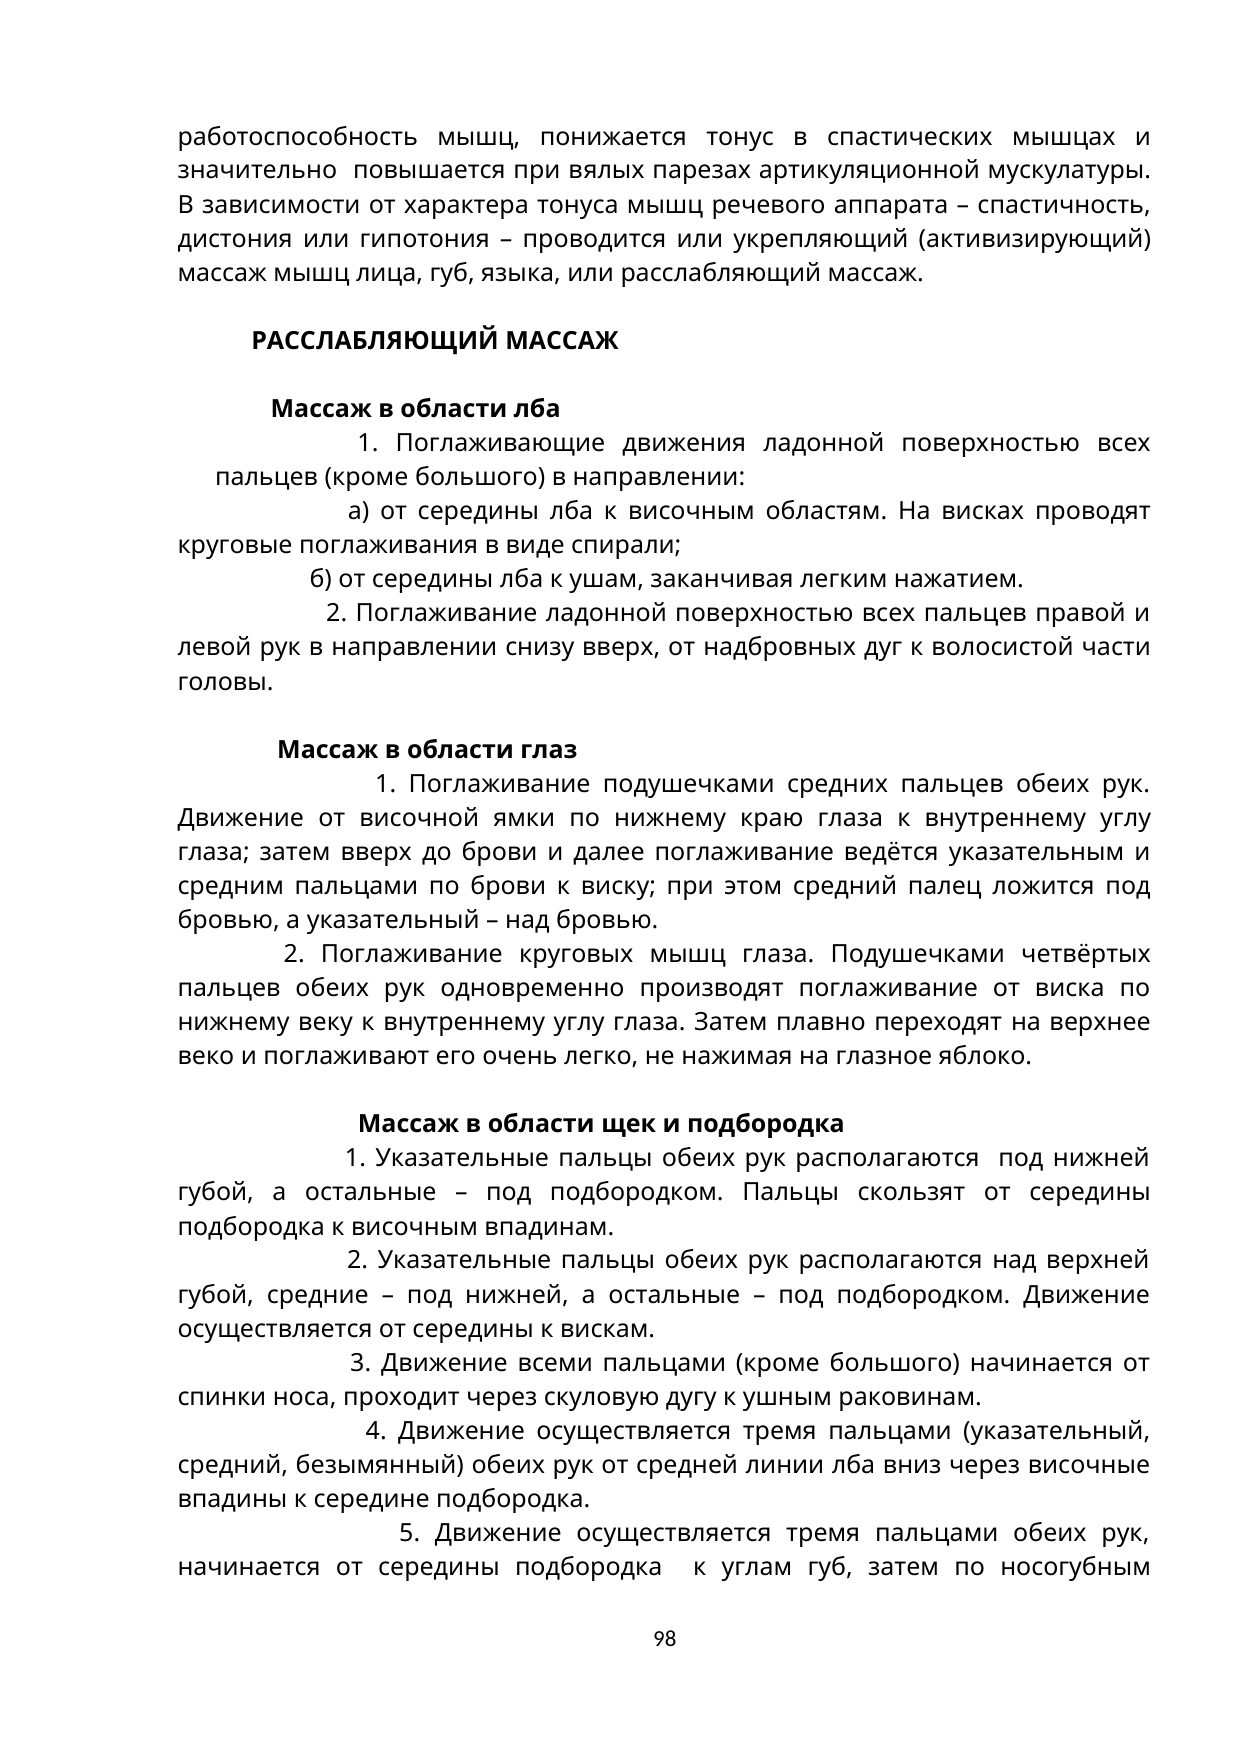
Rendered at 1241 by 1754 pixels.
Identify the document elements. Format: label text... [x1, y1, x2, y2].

text Массаж в области лба [177, 391, 1152, 425]
text 2. Указательные пальцы обеих рук располагаются над верхней губой, средние – под нижней, а остальные – под подбородком. Движение осуществляется от середины к вискам. [177, 1242, 1152, 1344]
text РАССЛАБЛЯЮЩИЙ МАССАЖ [177, 322, 1152, 357]
text 1. Поглаживающие движения ладонной поверхностью всех пальцев (кроме большого) в направлении: [215, 425, 1152, 493]
text 1. Поглаживание подушечками средних пальцев обеих рук. Движение от височной ямки по нижнему краю глаза к внутреннему углу глаза; затем вверх до брови и далее поглаживание ведётся указательным и средним пальцами по брови к виску; при этом средний палец ложится под бровью, а указательный – над бровью. [177, 765, 1152, 936]
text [177, 118, 1152, 288]
text Массаж в области щек и подбородка [271, 1106, 1152, 1140]
text а) от середины лба к височным областям. На висках проводят круговые поглаживания в виде спирали; [177, 493, 1152, 561]
text 2. Поглаживание ладонной поверхностью всех пальцев правой и левой рук в направлении снизу вверх, от надбровных дуг к волосистой части головы. [177, 595, 1152, 697]
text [177, 1515, 1152, 1583]
text б) от середины лба к ушам, заканчивая легким нажатием. [177, 561, 1152, 595]
text 1. Указательные пальцы обеих рук располагаются под нижней губой, а остальные – под подбородком. Пальцы скользят от середины подбородка к височным впадинам. [177, 1140, 1152, 1242]
text 2. Поглаживание круговых мышц глаза. Подушечками четвёртых пальцев обеих рук одновременно производят поглаживание от виска по нижнему веку к внутреннему углу глаза. Затем плавно переходят на верхнее веко и поглаживают его очень легко, не нажимая на глазное яблоко. [177, 936, 1152, 1072]
text 3. Движение всеми пальцами (кроме большого) начинается от спинки носа, проходит через скуловую дугу к ушным раковинам. [177, 1344, 1152, 1412]
text Массаж в области глаз [177, 731, 1152, 765]
text 4. Движение осуществляется тремя пальцами (указательный, средний, безымянный) обеих рук от средней линии лба вниз через височные впадины к середине подбородка. [177, 1412, 1152, 1515]
